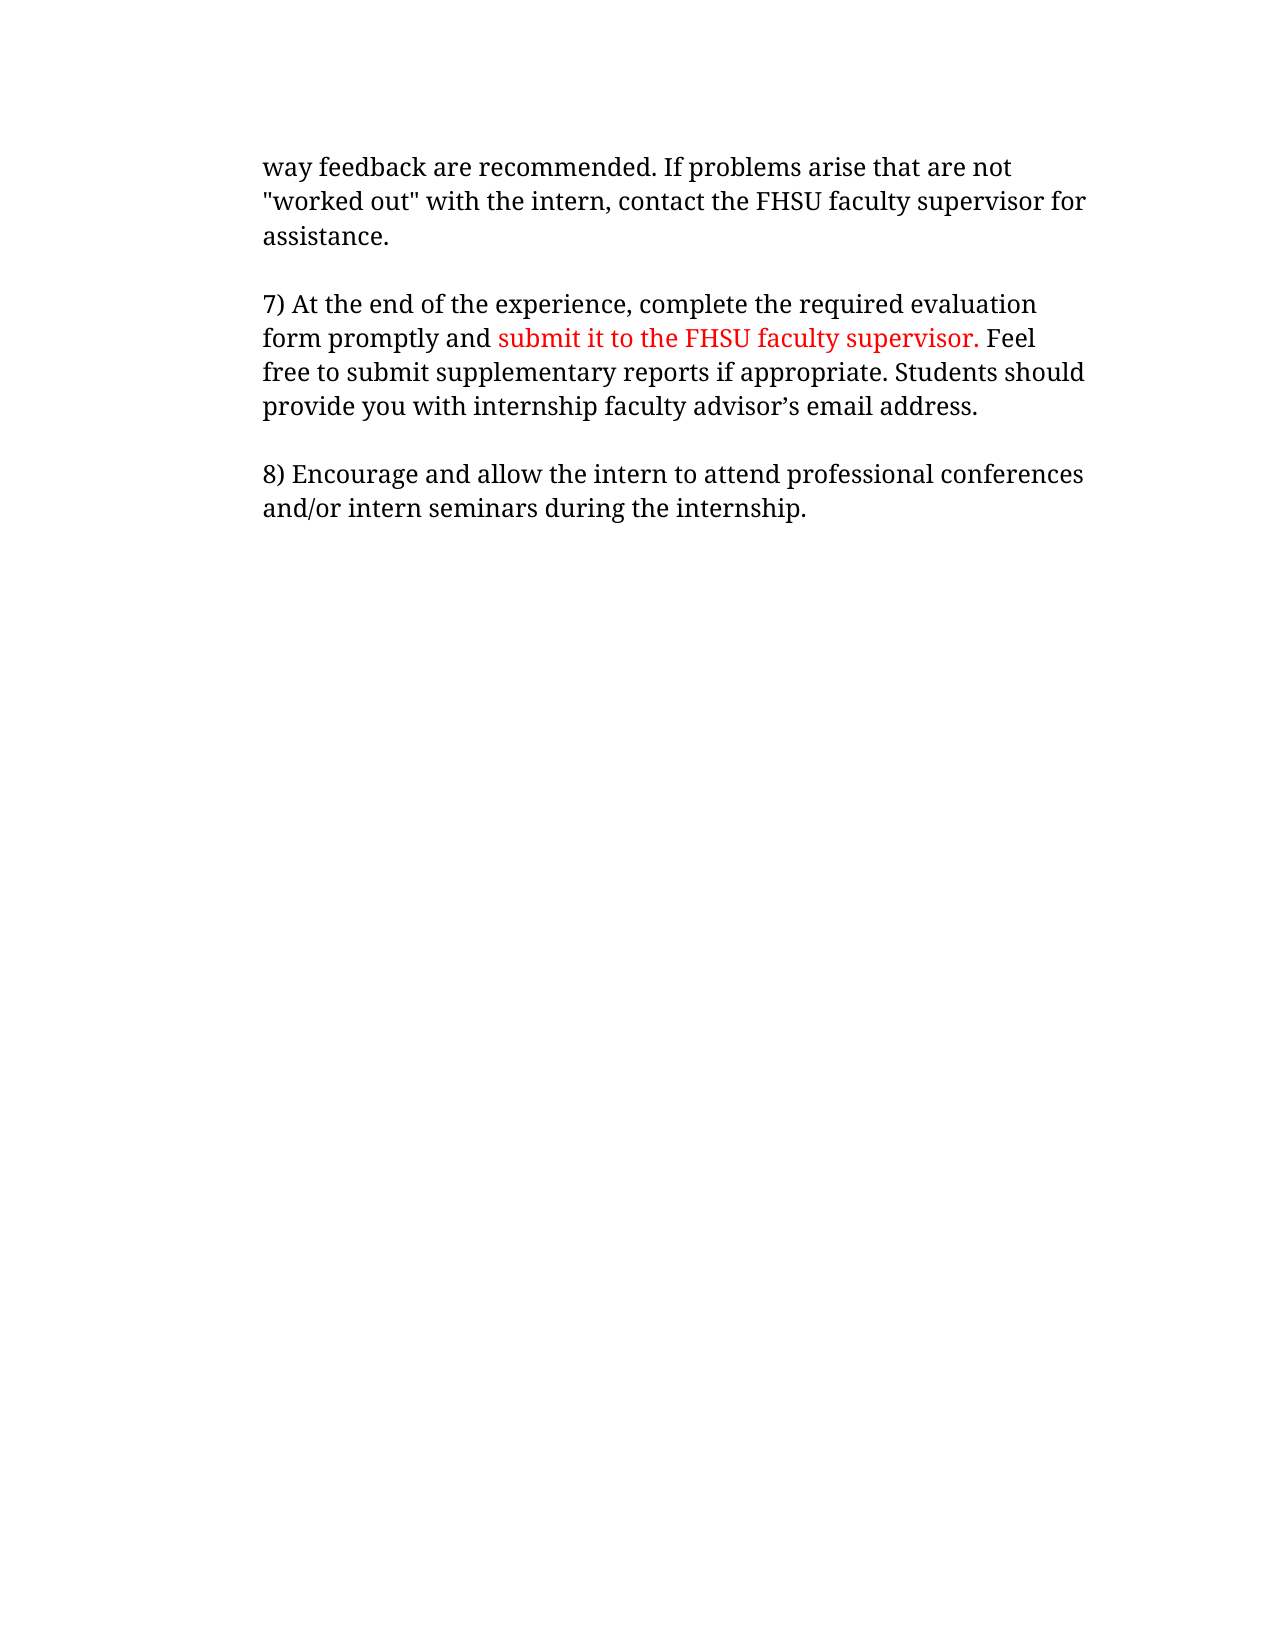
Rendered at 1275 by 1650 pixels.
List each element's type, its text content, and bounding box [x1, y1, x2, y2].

text 8) Encourage and allow the intern to attend professional conferences and/or intern seminars during the internship. [262, 457, 1087, 525]
text 7) At the end of the experience, complete the required evaluation form promptly and submit it to the FHSU faculty supervisor. Feel free to submit supplementary reports if appropriate. Students should provide you with internship faculty advisor’s email address. [262, 286, 1087, 422]
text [262, 150, 1087, 252]
